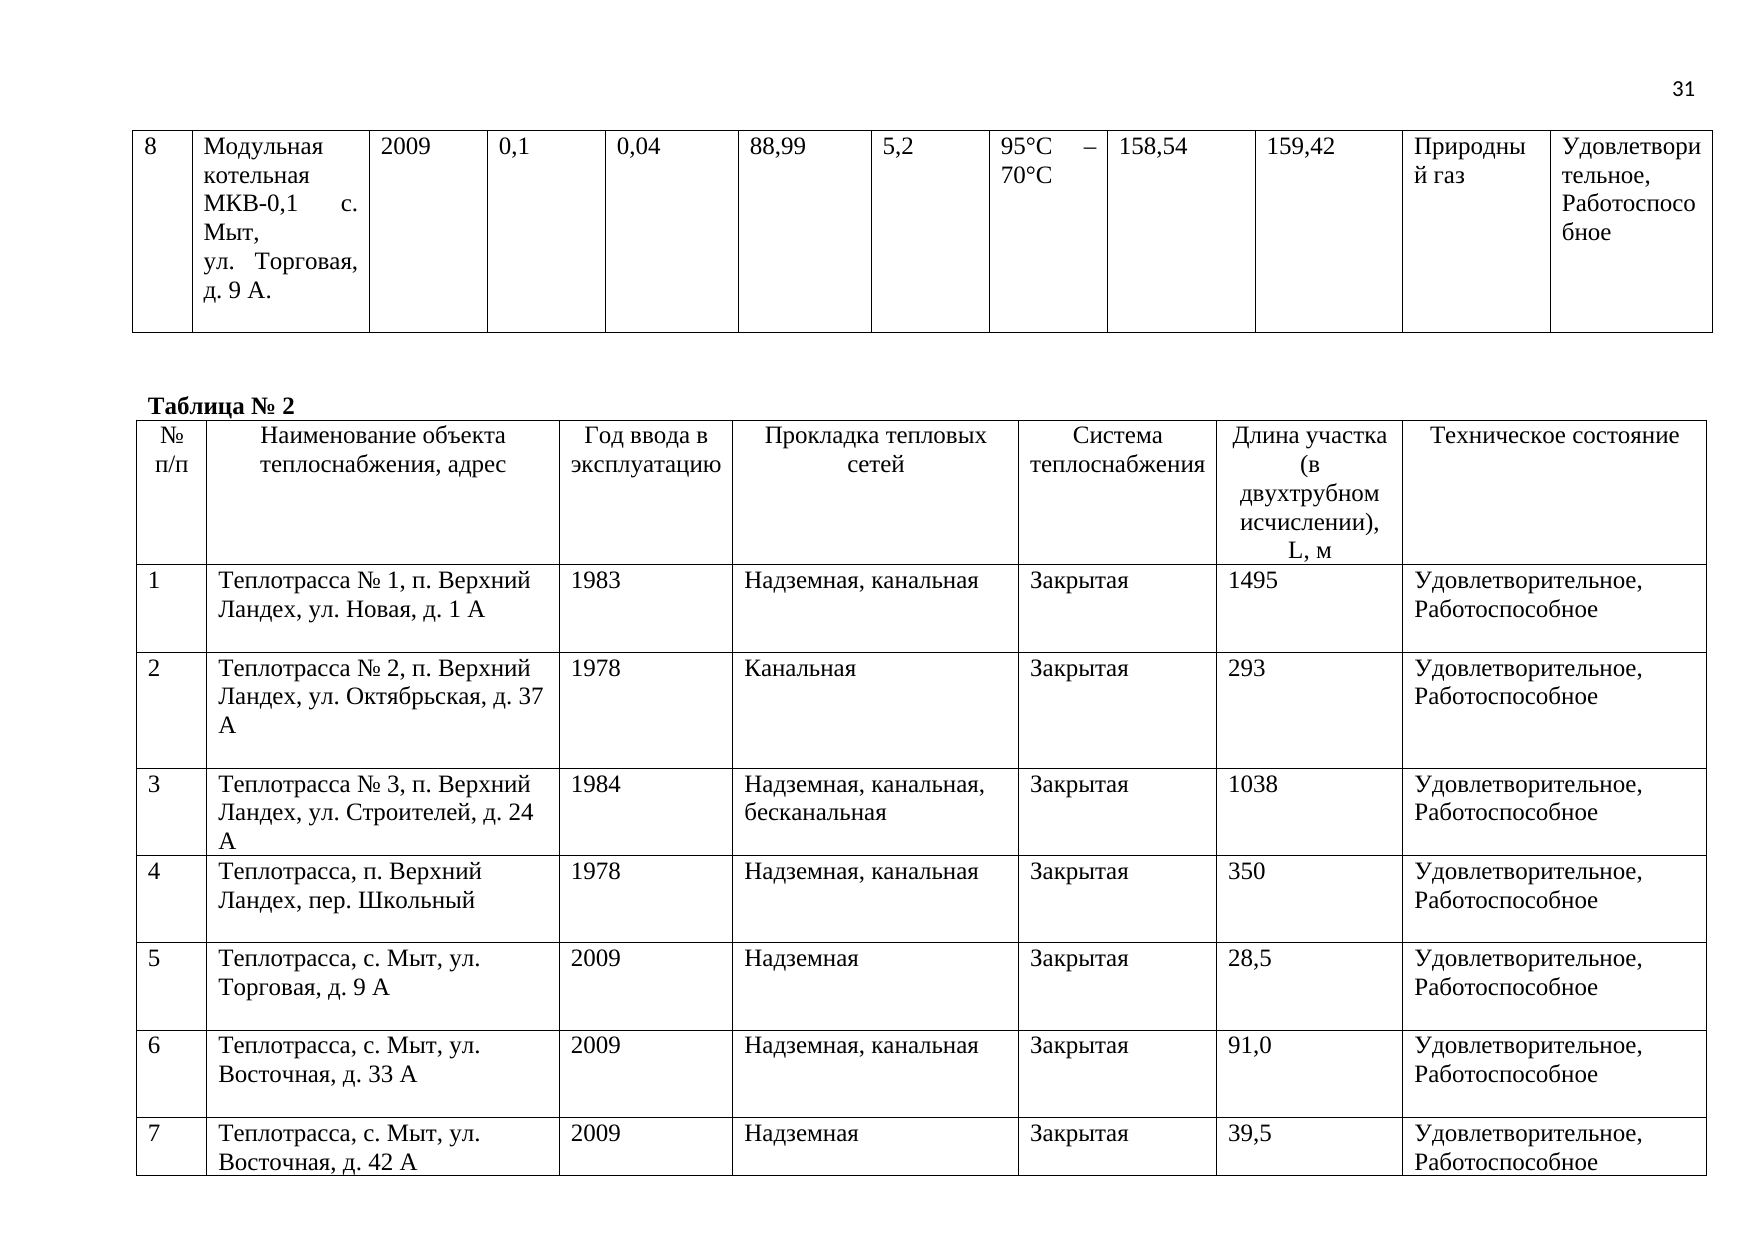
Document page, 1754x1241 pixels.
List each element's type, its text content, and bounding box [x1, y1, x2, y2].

table_cell 159,42 [1256, 131, 1402, 332]
table_cell Удовлетворительное, Работоспособное [1403, 1031, 1706, 1117]
table_cell 6 [137, 1031, 206, 1117]
table_cell 158,54 [1108, 131, 1255, 332]
table_header Длина участка (в двухтрубном исчислении), L, м [1217, 421, 1402, 564]
table_cell 1978 [560, 856, 732, 942]
table_cell Надземная [733, 943, 1018, 1029]
table_cell 1495 [1217, 565, 1402, 652]
table_cell 2009 [560, 1031, 732, 1117]
table_cell Теплотрасса, п. Верхний Ландех, пер. Школьный [207, 856, 559, 942]
table_header Наименование объекта теплоснабжения, адрес [207, 421, 559, 564]
table_cell 2009 [560, 943, 732, 1029]
table_cell 2009 [560, 1118, 732, 1175]
table_cell 4 [137, 856, 206, 942]
table_header Год ввода в эксплуатацию [560, 421, 732, 564]
table_cell 5 [137, 943, 206, 1029]
table_cell 1983 [560, 565, 732, 652]
table_cell 0,1 [488, 131, 605, 332]
table_cell Закрытая [1019, 1118, 1216, 1175]
table_cell 293 [1217, 653, 1402, 768]
table_cell Надземная [733, 1118, 1018, 1175]
table_cell 1978 [560, 653, 732, 768]
table_cell 0,04 [606, 131, 738, 332]
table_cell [1551, 131, 1712, 332]
table_cell Удовлетворительное, Работоспособное [1403, 653, 1706, 768]
table_cell Природный газ [1403, 131, 1550, 332]
table_cell Надземная, канальная [733, 565, 1018, 652]
table_cell Теплотрасса № 3, п. Верхний Ландех, ул. Строителей, д. 24 А [207, 769, 559, 855]
table_cell Удовлетворительное, Работоспособное [1403, 943, 1706, 1029]
table_cell Закрытая [1019, 653, 1216, 768]
table_cell 1 [137, 565, 206, 652]
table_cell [1403, 1118, 1706, 1175]
table_cell Закрытая [1019, 565, 1216, 652]
table_cell 2009 [370, 131, 487, 332]
table_header Техническое состояние [1403, 421, 1706, 564]
table_cell 28,5 [1217, 943, 1402, 1029]
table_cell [207, 1118, 559, 1175]
table_cell Закрытая [1019, 1031, 1216, 1117]
table_cell Теплотрасса № 1, п. Верхний Ландех, ул. Новая, д. 1 А [207, 565, 559, 652]
table_cell Канальная [733, 653, 1018, 768]
table_cell Надземная, канальная [733, 1031, 1018, 1117]
table_cell Закрытая [1019, 856, 1216, 942]
table_cell 8 [133, 131, 192, 332]
table_cell Надземная, канальная, бесканальная [733, 769, 1018, 855]
table_cell 5,2 [872, 131, 989, 332]
table_header Система теплоснабжения [1019, 421, 1216, 564]
table_cell Удовлетворительное, Работоспособное [1403, 769, 1706, 855]
table_cell 91,0 [1217, 1031, 1402, 1117]
table_cell Закрытая [1019, 769, 1216, 855]
table_cell 95°С – 70°С [990, 131, 1107, 332]
table_cell 2 [137, 653, 206, 768]
table_cell 88,99 [739, 131, 871, 332]
text Таблица № 2 [148, 391, 1695, 419]
table_cell Модульная котельная МКВ-0,1 с. Мыт, ул. Торговая, д. 9 А. [193, 131, 369, 332]
table_cell 350 [1217, 856, 1402, 942]
table_header Прокладка тепловых сетей [733, 421, 1018, 564]
table_header № п/п [137, 421, 206, 564]
table_cell Закрытая [1019, 943, 1216, 1029]
table_cell 39,5 [1217, 1118, 1402, 1175]
table_cell Теплотрасса, с. Мыт, ул. Восточная, д. 33 А [207, 1031, 559, 1117]
table_cell Удовлетворительное, Работоспособное [1403, 565, 1706, 652]
table_cell 3 [137, 769, 206, 855]
table_cell Надземная, канальная [733, 856, 1018, 942]
table_cell 1038 [1217, 769, 1402, 855]
table_cell 1984 [560, 769, 732, 855]
table_cell Удовлетворительное, Работоспособное [1403, 856, 1706, 942]
table_cell 7 [137, 1118, 206, 1175]
table_cell Теплотрасса № 2, п. Верхний Ландех, ул. Октябрьская, д. 37 А [207, 653, 559, 768]
table_cell Теплотрасса, с. Мыт, ул. Торговая, д. 9 А [207, 943, 559, 1029]
